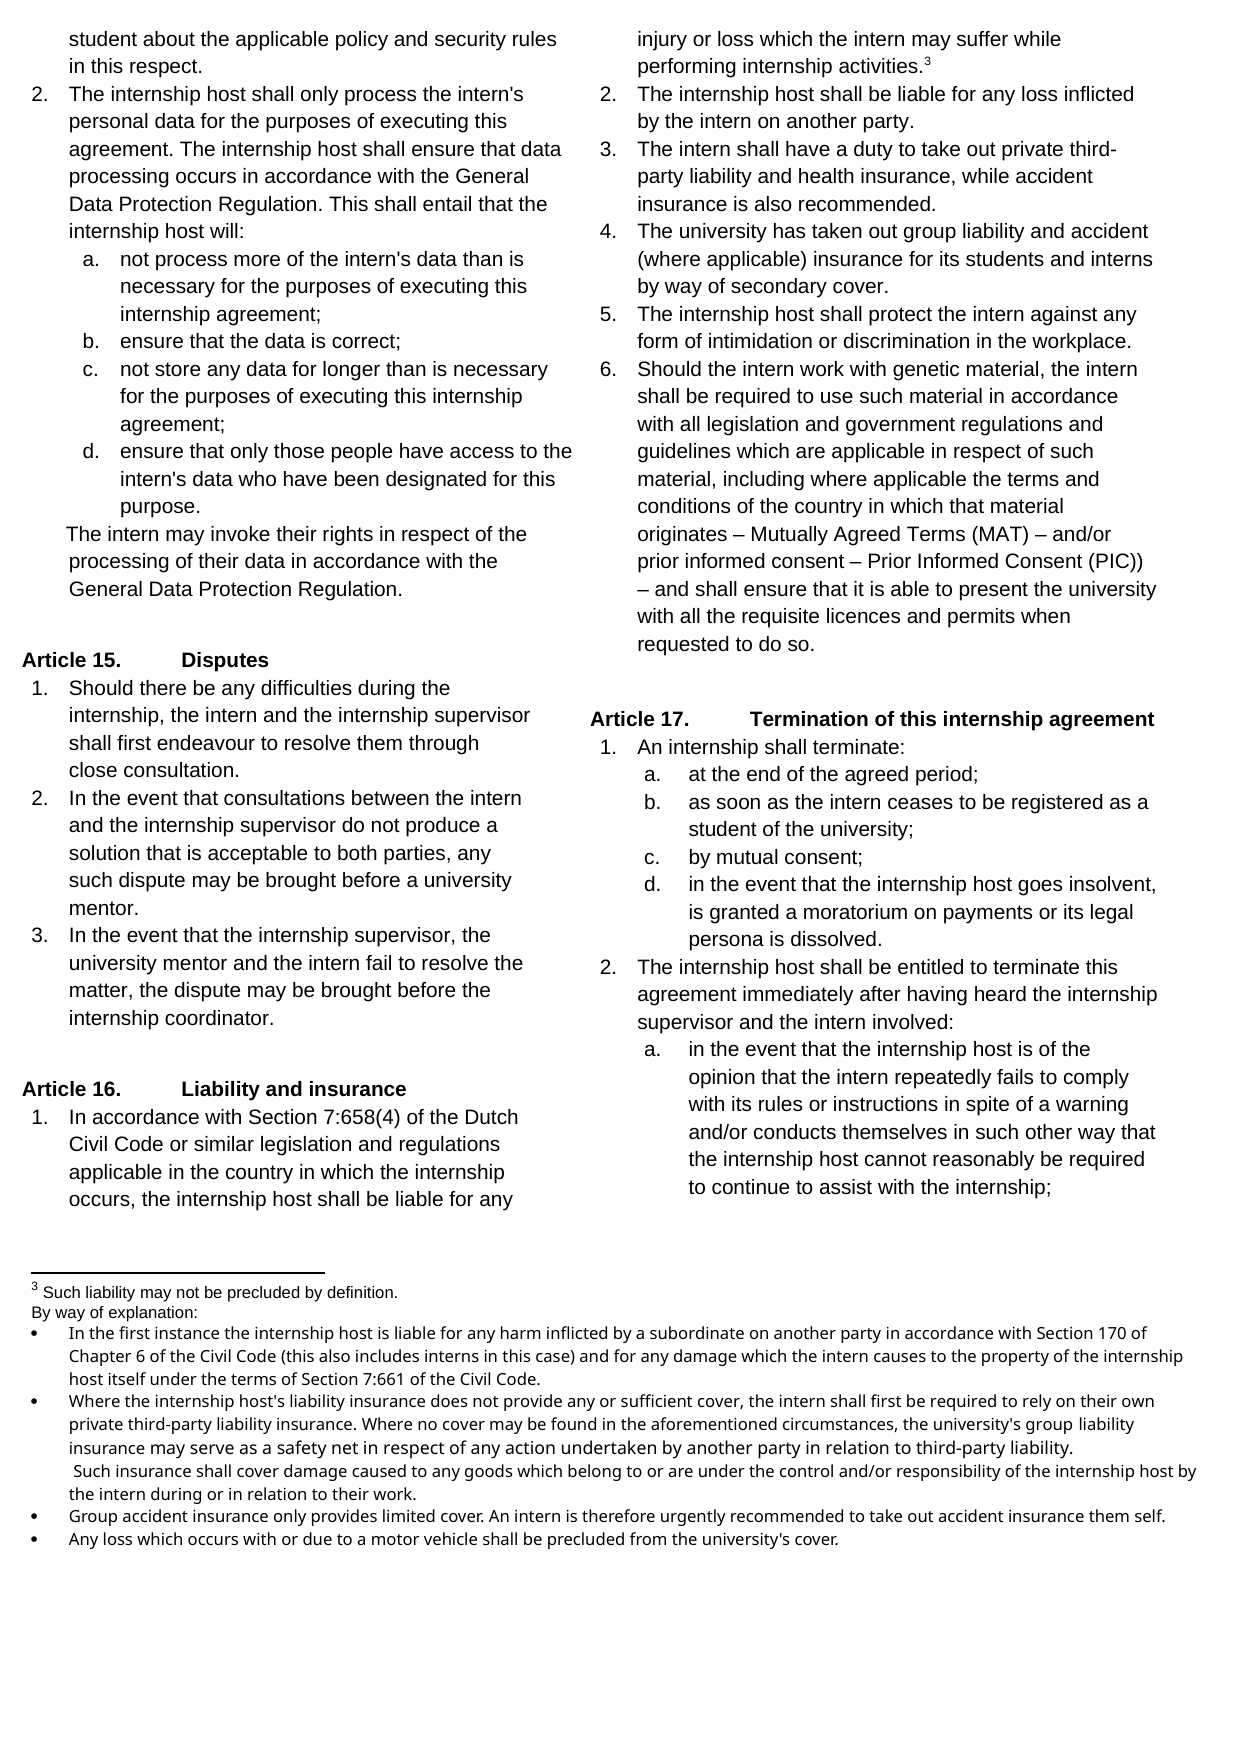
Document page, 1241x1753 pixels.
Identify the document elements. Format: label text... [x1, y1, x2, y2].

list In the event that the internship supervisor, the university mentor and the intern fail to resolve the matter, the dispute may be brought before the internship coordinator. [31, 923, 532, 1029]
list ensure that only those people have access to the intern's data who have been designated for this purpose. [82, 439, 576, 518]
list as soon as the intern ceases to be registered as a student of the university; [644, 790, 1158, 841]
list not store any data for longer than is necessary for the purposes of executing this internship agreement; [82, 356, 576, 435]
list ensure that the data is correct; [82, 329, 576, 353]
subtitle Article 15. Disputes [22, 648, 576, 672]
subtitle Article 17. Termination of this internship agreement [590, 707, 1158, 731]
list An internship shall terminate: [599, 735, 1158, 759]
list The internship host shall only process the intern's personal data for the purposes of executing this agreement. The internship host shall ensure that data processing occurs in accordance with the General Data Protection Regulation. This shall entail that the internship host will: [31, 81, 576, 243]
list The internship host shall be liable for any loss inflicted by the intern on another party. [599, 81, 1158, 133]
list The intern shall have a duty to take out private third-party liability and health insurance, while accident insurance is also recommended. [599, 136, 1158, 215]
list The internship host shall protect the intern against any form of intimidation or discrimination in the workplace. [599, 301, 1158, 353]
list in the event that the internship host goes insolvent, is granted a moratorium on payments or its legal persona is dissolved. [644, 872, 1158, 951]
list by mutual consent; [644, 845, 1158, 869]
list The intern may invoke their rights in respect of the processing of their data in accordance with the General Data Protection Regulation. [66, 521, 576, 600]
list The internship host shall be entitled to terminate this agreement immediately after having heard the internship supervisor and the intern involved: [599, 955, 1158, 1034]
list In accordance with Section 7:658(4) of the Dutch Civil Code or similar legislation and regulations applicable in the country in which the internship occurs, the internship host shall be liable for any injury or loss which the intern may suffer while performing internship activities. [599, 26, 1158, 78]
list In accordance with Section 7:658(4) of the Dutch Civil Code or similar legislation and regulations applicable in the country in which the internship occurs, the internship host shall be liable for any injury or loss which the intern may suffer while performing internship activities. [31, 1105, 532, 1211]
list In the event that consultations between the intern and the internship supervisor do not produce a solution that is acceptable to both parties, any such dispute may be brought before a university mentor. [31, 786, 532, 919]
subtitle Article 16. Liability and insurance [22, 1077, 532, 1101]
list in the event that the internship host is of the opinion that the intern repeatedly fails to comply with its rules or instructions in spite of a warning and/or conducts themselves in such other way that the internship host cannot reasonably be required to continue to assist with the internship; [644, 1037, 1158, 1199]
list not process more of the intern's data than is necessary for the purposes of executing this internship agreement; [82, 246, 576, 325]
list Should there be any difficulties during the internship, the intern and the internship supervisor shall first endeavour to resolve them through close consultation. [31, 676, 532, 782]
list at the end of the agreed period; [644, 762, 1158, 786]
list Should the intern work with genetic material, the intern shall be required to use such material in accordance with all legislation and government regulations and guidelines which are applicable in respect of such material, including where applicable the terms and conditions of the country in which that material originates – Mutually Agreed Terms (MAT) – and/or prior informed consent – Prior Informed Consent (PIC)) – and shall ensure that it is able to present the university with all the requisite licences and permits when requested to do so. [599, 356, 1158, 655]
list The university has taken out group liability and accident (where applicable) insurance for its students and interns by way of secondary cover. [599, 219, 1158, 298]
